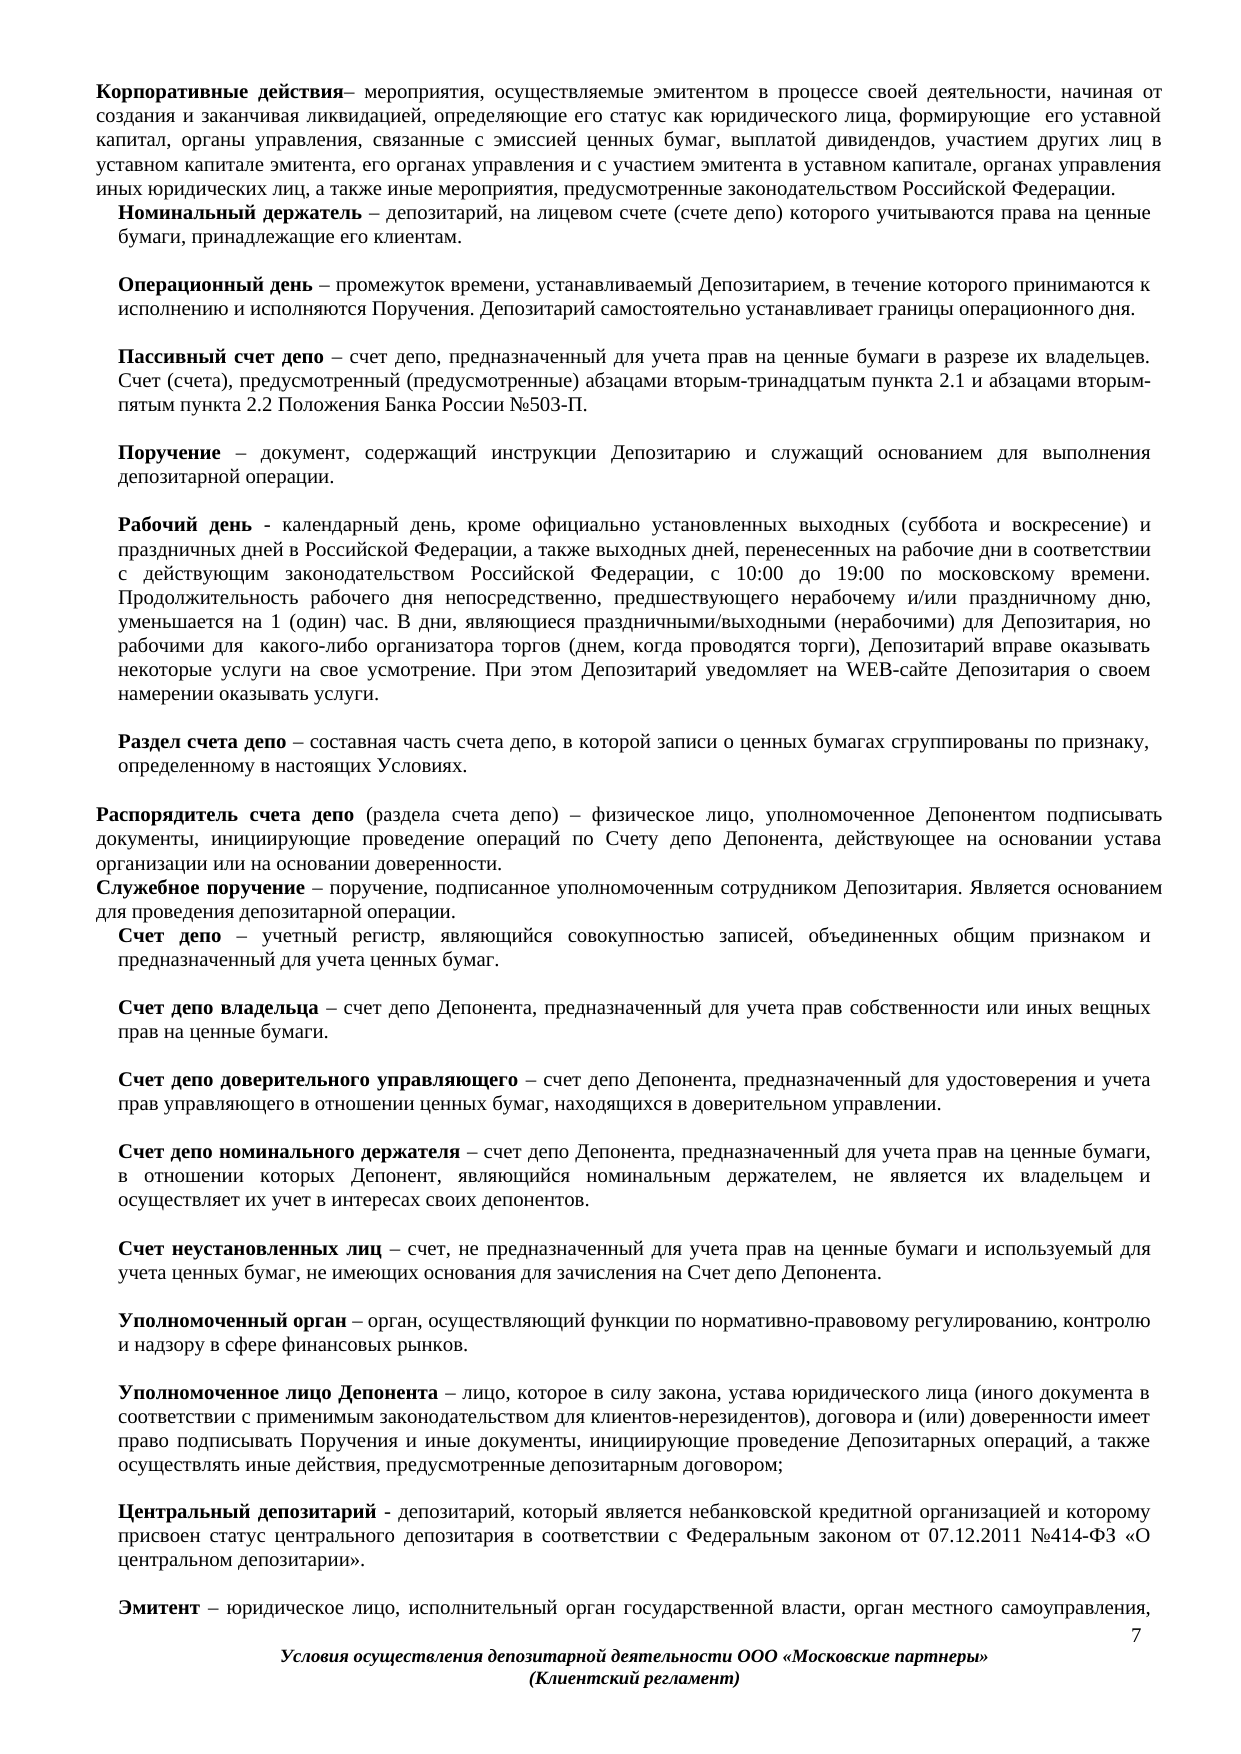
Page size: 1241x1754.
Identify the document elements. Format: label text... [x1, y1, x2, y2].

text Номинальный держатель – депозитарий, на лицевом счете (счете депо) которого учитываются права на ценные бумаги, принадлежащие его клиентам. [118, 199, 1152, 248]
text Уполномоченное лицо Депонента – лицо, которое в силу закона, устава юридического лица (иного документа в соответствии с применимым законодательством для клиентов-нерезидентов), договора и (или) доверенности имеет право подписывать Поручения и иные документы, инициирующие проведение Депозитарных операций, а также осуществлять иные действия, предусмотренные депозитарным договором; [118, 1380, 1151, 1476]
text Счет депо доверительного управляющего – счет депо Депонента, предназначенный для удостоверения и учета прав управляющего в отношении ценных бумаг, находящихся в доверительном управлении. [118, 1067, 1151, 1115]
text Центральный депозитарий - депозитарий, который является небанковской кредитной организацией и которому присвоен статус центрального депозитария в соответствии с Федеральным законом от 07.12.2011 №414-ФЗ «О центральном депозитарии». [118, 1499, 1152, 1571]
text Пассивный счет депо – счет депо, предназначенный для учета прав на ценные бумаги в разрезе их владельцев. Счет (счета), предусмотренный (предусмотренные) абзацами вторым-тринадцатым пункта 2.1 и абзацами вторым- пятым пункта 2.2 Положения Банка России №503-П. [118, 344, 1152, 416]
text Корпоративные действия– мероприятия, осуществляемые эмитентом в процессе своей деятельности, начиная от создания и заканчивая ликвидацией, определяющие его статус как юридического лица, формирующие его уставной капитал, органы управления, связанные с эмиссией ценных бумаг, выплатой дивидендов, участием других лиц в уставном капитале эмитента, его органах управления и с участием эмитента в уставном капитале, органах управления иных юридических лиц, а также иные мероприятия, предусмотренные законодательством Российской Федерации. [96, 79, 1163, 199]
text Счет депо номинального держателя – счет депо Депонента, предназначенный для учета прав на ценные бумаги, в отношении которых Депонент, являющийся номинальным держателем, не является их владельцем и осуществляет их учет в интересах своих депонентов. [118, 1139, 1152, 1211]
text Счет неустановленных лиц – счет, не предназначенный для учета прав на ценные бумаги и используемый для учета ценных бумаг, не имеющих основания для зачисления на Счет депо Депонента. [118, 1236, 1152, 1284]
text Счет депо владельца – счет депо Депонента, предназначенный для учета прав собственности или иных вещных прав на ценные бумаги. [118, 995, 1152, 1043]
text Операционный день – промежуток времени, устанавливаемый Депозитарием, в течение которого принимаются к исполнению и исполняются Поручения. Депозитарий самостоятельно устанавливает границы операционного дня. [118, 272, 1152, 320]
text Счет депо – учетный регистр, являющийся совокупностью записей, объединенных общим признаком и предназначенный для учета ценных бумаг. [118, 923, 1151, 971]
text Уполномоченный орган – орган, осуществляющий функции по нормативно-правовому регулированию, контролю и надзору в сфере финансовых рынков. [118, 1308, 1151, 1356]
text Поручение – документ, содержащий инструкции Депозитарию и служащий основанием для выполнения депозитарной операции. [118, 440, 1151, 488]
text Рабочий день - календарный день, кроме официально установленных выходных (суббота и воскресение) и праздничных дней в Российской Федерации, а также выходных дней, перенесенных на рабочие дни в соответствии с действующим законодательством Российской Федерации, с 10:00 до 19:00 по московскому времени. Продолжительность рабочего дня непосредственно, предшествующего нерабочему и/или праздничному дню, уменьшается на 1 (один) час. В дни, являющиеся праздничными/выходными (нерабочими) для Депозитария, но рабочими для какого-либо организатора торгов (днем, когда проводятся торги), Депозитарий вправе оказывать некоторые услуги на свое усмотрение. При этом Депозитарий уведомляет на WEB-сайте Депозитария о своем намерении оказывать услуги. [118, 512, 1152, 705]
text Распорядитель счета депо (раздела cчета депо) – физическое лицо, уполномоченное Депонентом подписывать документы, инициирующие проведение операций по Счету депо Депонента, действующее на основании устава организации или на основании доверенности. [96, 802, 1163, 874]
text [118, 1595, 1152, 1619]
text Раздел счета депо – составная часть счета депо, в которой записи о ценных бумагах сгруппированы по признаку, определенному в настоящих Условиях. [118, 729, 1151, 777]
text Служебное поручение – поручение, подписанное уполномоченным сотрудником Депозитария. Является основанием для проведения депозитарной операции. [96, 874, 1163, 923]
